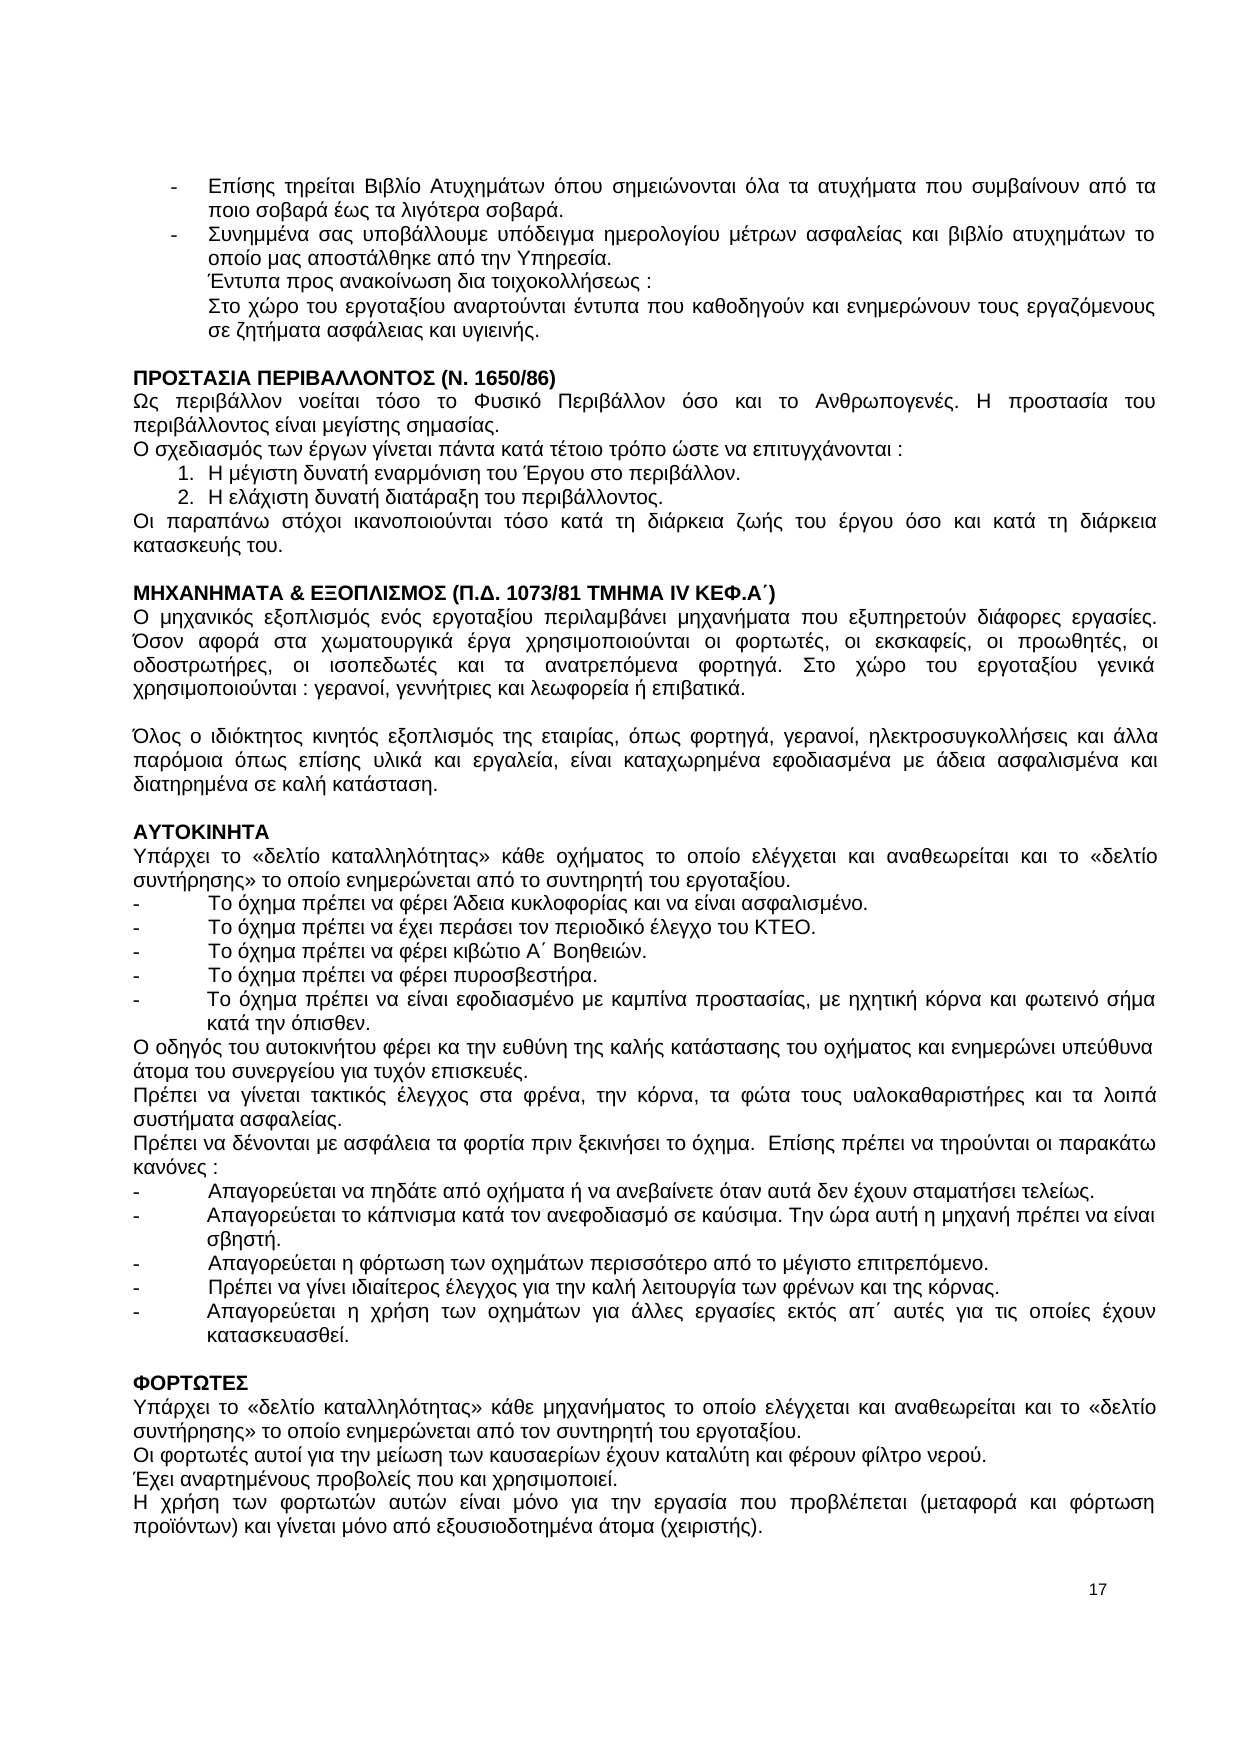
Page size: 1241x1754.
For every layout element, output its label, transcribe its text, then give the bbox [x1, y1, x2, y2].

subtitle ΑΥΤΟΚΙΝΗΤΑ [133, 820, 270, 844]
text Στο χώρο του εργοταξίου αναρτούνται έντυπα που καθοδηγούν και ενημερώνουν τους εργαζόμενους σε ζητήματα ασφάλειας και υγιεινής. [208, 293, 1158, 341]
text Ο οδηγός του αυτοκινήτου φέρει κα την ευθύνη της καλής κατάστασης του οχήματος και ενημερώνει υπεύθυνα άτομα του συνεργείου για τυχόν επισκευές. [133, 1036, 1169, 1083]
list Το όχημα πρέπει να είναι εφοδιασμένο με καμπίνα προστασίας, με ηχητική κόρνα και φωτεινό σήμα κατά την όπισθεν. [133, 988, 1158, 1036]
list Επίσης τηρείται Βιβλίο Ατυχημάτων όπου σημειώνονται όλα τα ατυχήματα που συμβαίνουν από τα ποιο σοβαρά έως τα λιγότερα σοβαρά. [170, 174, 1158, 222]
list Απαγορεύεται να πηδάτε από οχήματα ή να ανεβαίνετε όταν αυτά δεν έχουν σταματήσει τελείως. [133, 1179, 1099, 1203]
text Πρέπει να δένονται με ασφάλεια τα φορτία πριν ξεκινήσει το όχημα. Επίσης πρέπει να τηρούνται οι παρακάτω κανόνες : [133, 1131, 1158, 1179]
list Η μέγιστη δυνατή εναρμόνιση του Έργου στο περιβάλλον. [177, 461, 1169, 485]
text Πρέπει να γίνεται τακτικός έλεγχος στα φρένα, την κόρνα, τα φώτα τους υαλοκαθαριστήρες και τα λοιπά [133, 1083, 1158, 1107]
text Ο σχεδιασμός των έργων γίνεται πάντα κατά τέτοιο τρόπο ώστε να επιτυγχάνονται : [133, 437, 904, 461]
list Πρέπει να γίνει ιδιαίτερος έλεγχος για την καλή λειτουργία των φρένων και της κόρνας. [133, 1275, 1002, 1299]
list Το όχημα πρέπει να φέρει κιβώτιο Α΄ Βοηθειών. [133, 939, 649, 963]
list Το όχημα πρέπει να φέρει πυροσβεστήρα. [133, 963, 600, 987]
text χρησιμοποιούνται : γερανοί, γεννήτριες και λεωφορεία ή επιβατικά. [133, 677, 747, 701]
list Συνημμένα σας υποβάλλουμε υπόδειγμα ημερολογίου μέτρων ασφαλείας και βιβλίο ατυχημάτων το οποίο μας αποστάλθηκε από την Υπηρεσία. [170, 222, 1158, 270]
text Οι παραπάνω στόχοι ικανοποιούνται τόσο κατά τη διάρκεια ζωής του έργου όσο και κατά τη διάρκεια κατασκευής του. [133, 509, 1169, 557]
list Απαγορεύεται η χρήση των οχημάτων για άλλες εργασίες εκτός απ΄ αυτές για τις οποίες έχουν κατασκευασθεί. [133, 1299, 1158, 1347]
text Όλος ο ιδιόκτητος κινητός εξοπλισμός της εταιρίας, όπως φορτηγά, γερανοί, ηλεκτροσυγκολλήσεις και άλλα παρόμοια όπως επίσης υλικά και εργαλεία, είναι καταχωρημένα εφοδιασμένα με άδεια ασφαλισμένα και διατηρημένα σε καλή κατάσταση. [133, 724, 1158, 796]
subtitle ΠΡΟΣΤΑΣΙΑ ΠΕΡΙΒΑΛΛΟΝΤΟΣ (Ν. 1650/86) [133, 365, 558, 389]
text Η χρήση των φορτωτών αυτών είναι μόνο για την εργασία που προβλέπεται (μεταφορά και φόρτωση [133, 1491, 1158, 1514]
list Το όχημα πρέπει να έχει περάσει τον περιοδικό έλεγχο του ΚΤΕΟ. [133, 916, 819, 939]
list Απαγορεύεται η φόρτωση των οχημάτων περισσότερο από το μέγιστο επιτρεπόμενο. [133, 1251, 992, 1275]
list Το όχημα πρέπει να φέρει Άδεια κυκλοφορίας και να είναι ασφαλισμένο. [133, 892, 871, 916]
text Έντυπα προς ανακοίνωση δια τοιχοκολλήσεως : [121, 270, 738, 293]
text Οι φορτωτές αυτοί για την μείωση των καυσαερίων έχουν καταλύτη και φέρουν φίλτρο νερού. Έχει αναρτημένους προβολείς που και χρησιμοποιεί. [133, 1443, 1021, 1491]
list Η ελάχιστη δυνατή διατάραξη του περιβάλλοντος. [177, 485, 1169, 509]
text Υπάρχει το «δελτίο καταλληλότητας» κάθε μηχανήματος το οποίο ελέγχεται και αναθεωρείται και το «δελτίο συντήρησης» το οποίο ενημερώνεται από τον συντηρητή του εργοταξίου. [133, 1395, 1169, 1443]
list Απαγορεύεται το κάπνισμα κατά τον ανεφοδιασμό σε καύσιμα. Την ώρα αυτή η μηχανή πρέπει να είναι σβηστή. [133, 1203, 1158, 1251]
subtitle ΦΟΡΤΩΤΕΣ [133, 1371, 249, 1395]
subtitle ΜΗΧΑΝΗΜΑΤΑ & ΕΞΟΠΛΙΣΜΟΣ (Π.Δ. 1073/81 ΤΜΗΜΑ IV ΚΕΦ.Α΄) [133, 581, 779, 605]
text Ο μηχανικός εξοπλισμός ενός εργοταξίου περιλαμβάνει μηχανήματα που εξυπηρετούν διάφορες εργασίες. Όσον αφορά στα χωματουργικά έργα χρησιμοποιούνται οι φορτωτές, οι εκσκαφείς, οι προωθητές, οι οδοστρωτήρες, οι ισοπεδωτές και τα ανατρεπόμενα φορτηγά. Στο χώρο του εργοταξίου γενικά [133, 605, 1158, 677]
text Ως περιβάλλον νοείται τόσο το Φυσικό Περιβάλλον όσο και το Ανθρωπογενές. Η προστασία του περιβάλλοντος είναι μεγίστης σημασίας. [133, 389, 1158, 437]
text Υπάρχει το «δελτίο καταλληλότητας» κάθε οχήματος το οποίο ελέγχεται και αναθεωρείται και το «δελτίο συντήρησης» το οποίο ενημερώνεται από το συντηρητή του εργοταξίου. [133, 844, 1158, 892]
text συστήματα ασφαλείας. [133, 1107, 343, 1131]
text προϊόντων) και γίνεται μόνο από εξουσιοδοτημένα άτομα (χειριστής). [133, 1514, 767, 1538]
